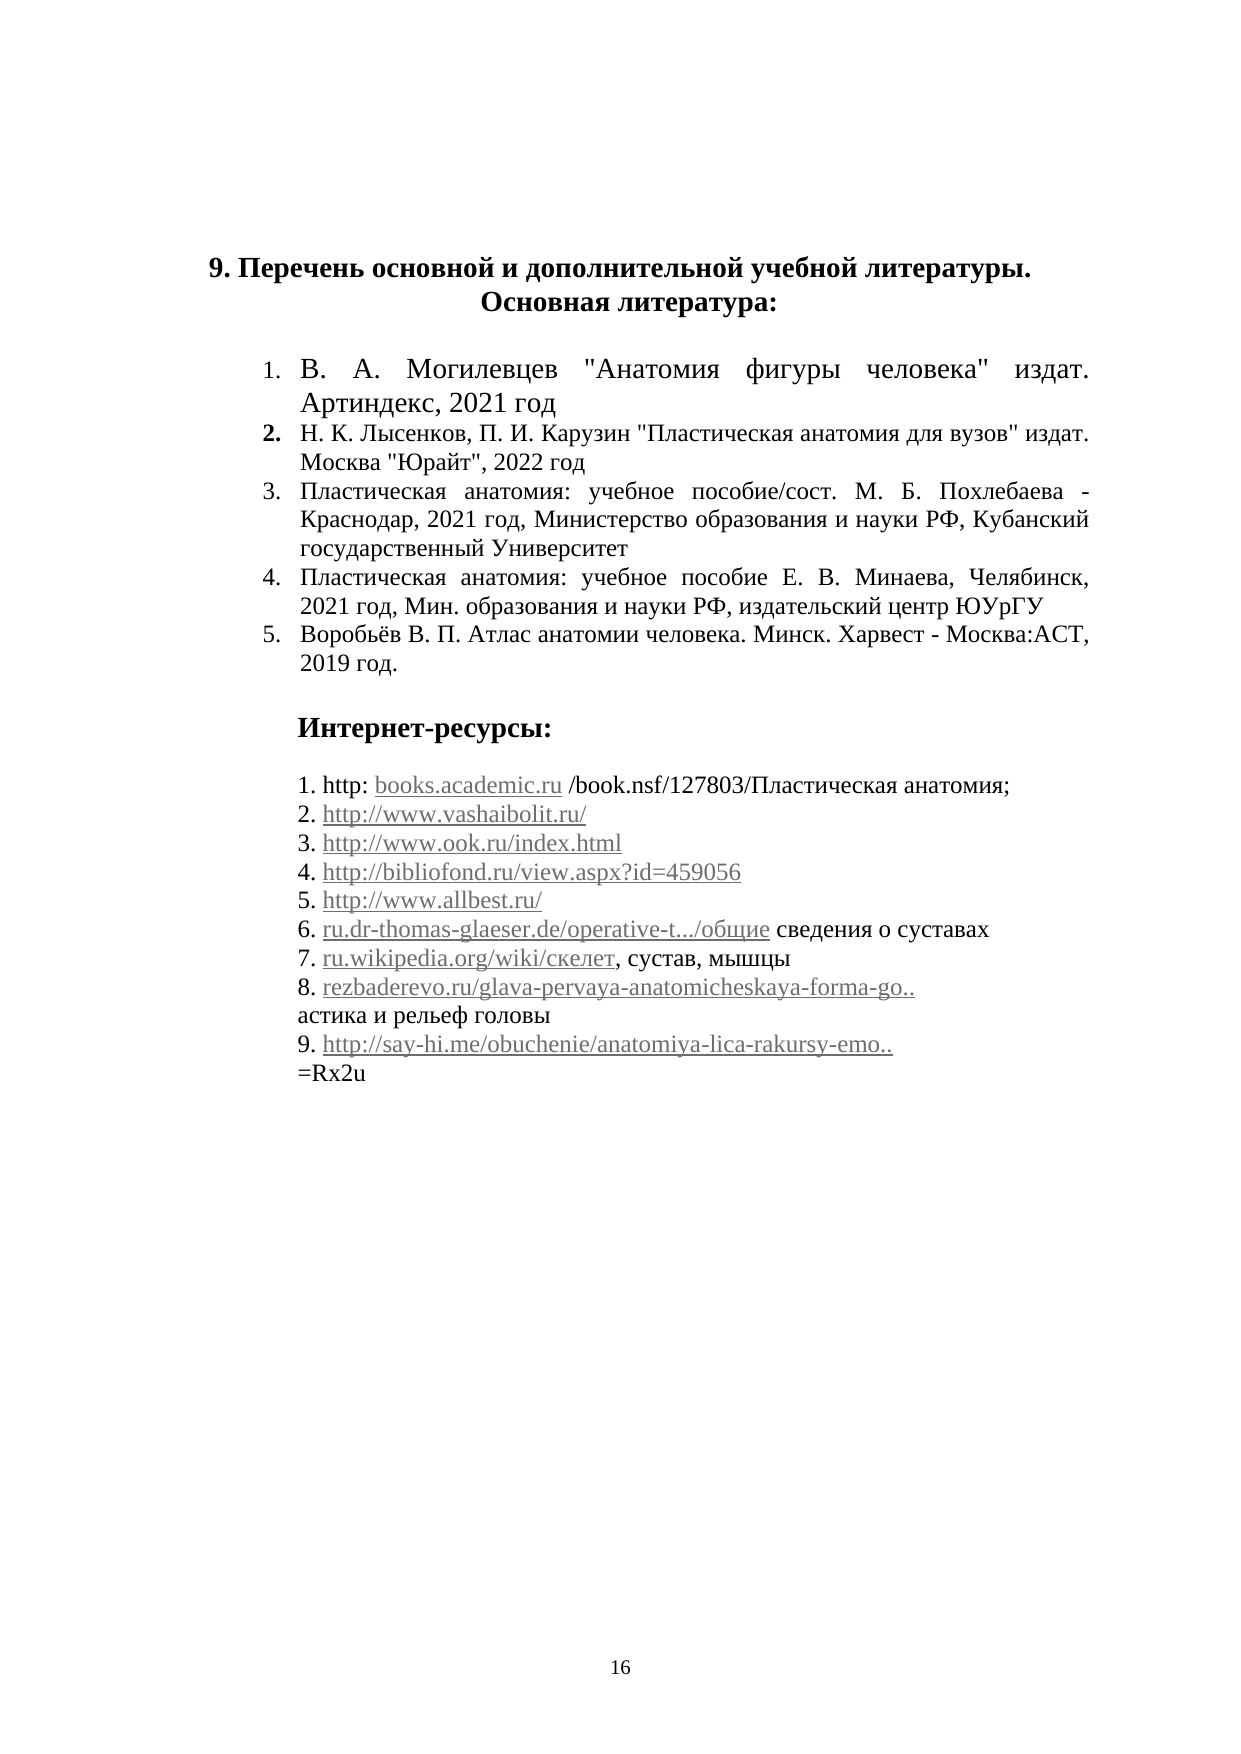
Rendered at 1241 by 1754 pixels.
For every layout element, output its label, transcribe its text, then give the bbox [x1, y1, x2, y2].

list Пластическая анатомия: учебное пособие/сост. М. Б. Похлебаева - Краснодар, 2021 год, Министерство образования и науки РФ, Кубанский государственный Университет [262, 476, 1090, 562]
list Н. К. Лысенков, П. И. Карузин "Пластическая анатомия для вузов" издат. Москва "Юрайт", 2022 год [262, 418, 1090, 476]
text 1. http: books.academic.ru /book.nsf/127803/Пластическая анатомия; 2. http://www.vashaibolit.ru/ 3. http://www.ook.ru/index.html 4. http://bibliofond.ru/view.aspx?id=459056 5. http://www.allbest.ru/ 6. ru.dr-thomas-glaeser.de/operative-t.../общие сведения о суставах 7. ru.wikipedia.org/wiki/скелет, сустав, мышцы 8. rezbaderevo.ru/glava-pervaya-anatomicheskaya-forma-go.. астика и рельеф головы 9. http://say-hi.me/obuchenie/anatomiya-lica-rakursy-emo.. =Rx2u [297, 744, 1090, 1087]
list Воробьёв В. П. Атлас анатомии человека. Минск. Харвест - Москва:АСТ, 2019 год. [262, 619, 1090, 677]
text Основная литература: [150, 284, 1090, 318]
list В. А. Могилевцев "Анатомия фигуры человека" издат. Артиндекс, 2021 год [262, 351, 1090, 418]
list Пластическая анатомия: учебное пособие Е. В. Минаева, Челябинск, 2021 год, Мин. образования и науки РФ, издательский центр ЮУрГУ [262, 562, 1090, 619]
text Интернет-ресурсы: [297, 711, 1090, 744]
text 9. Перечень основной и дополнительной учебной литературы. [150, 251, 1090, 284]
